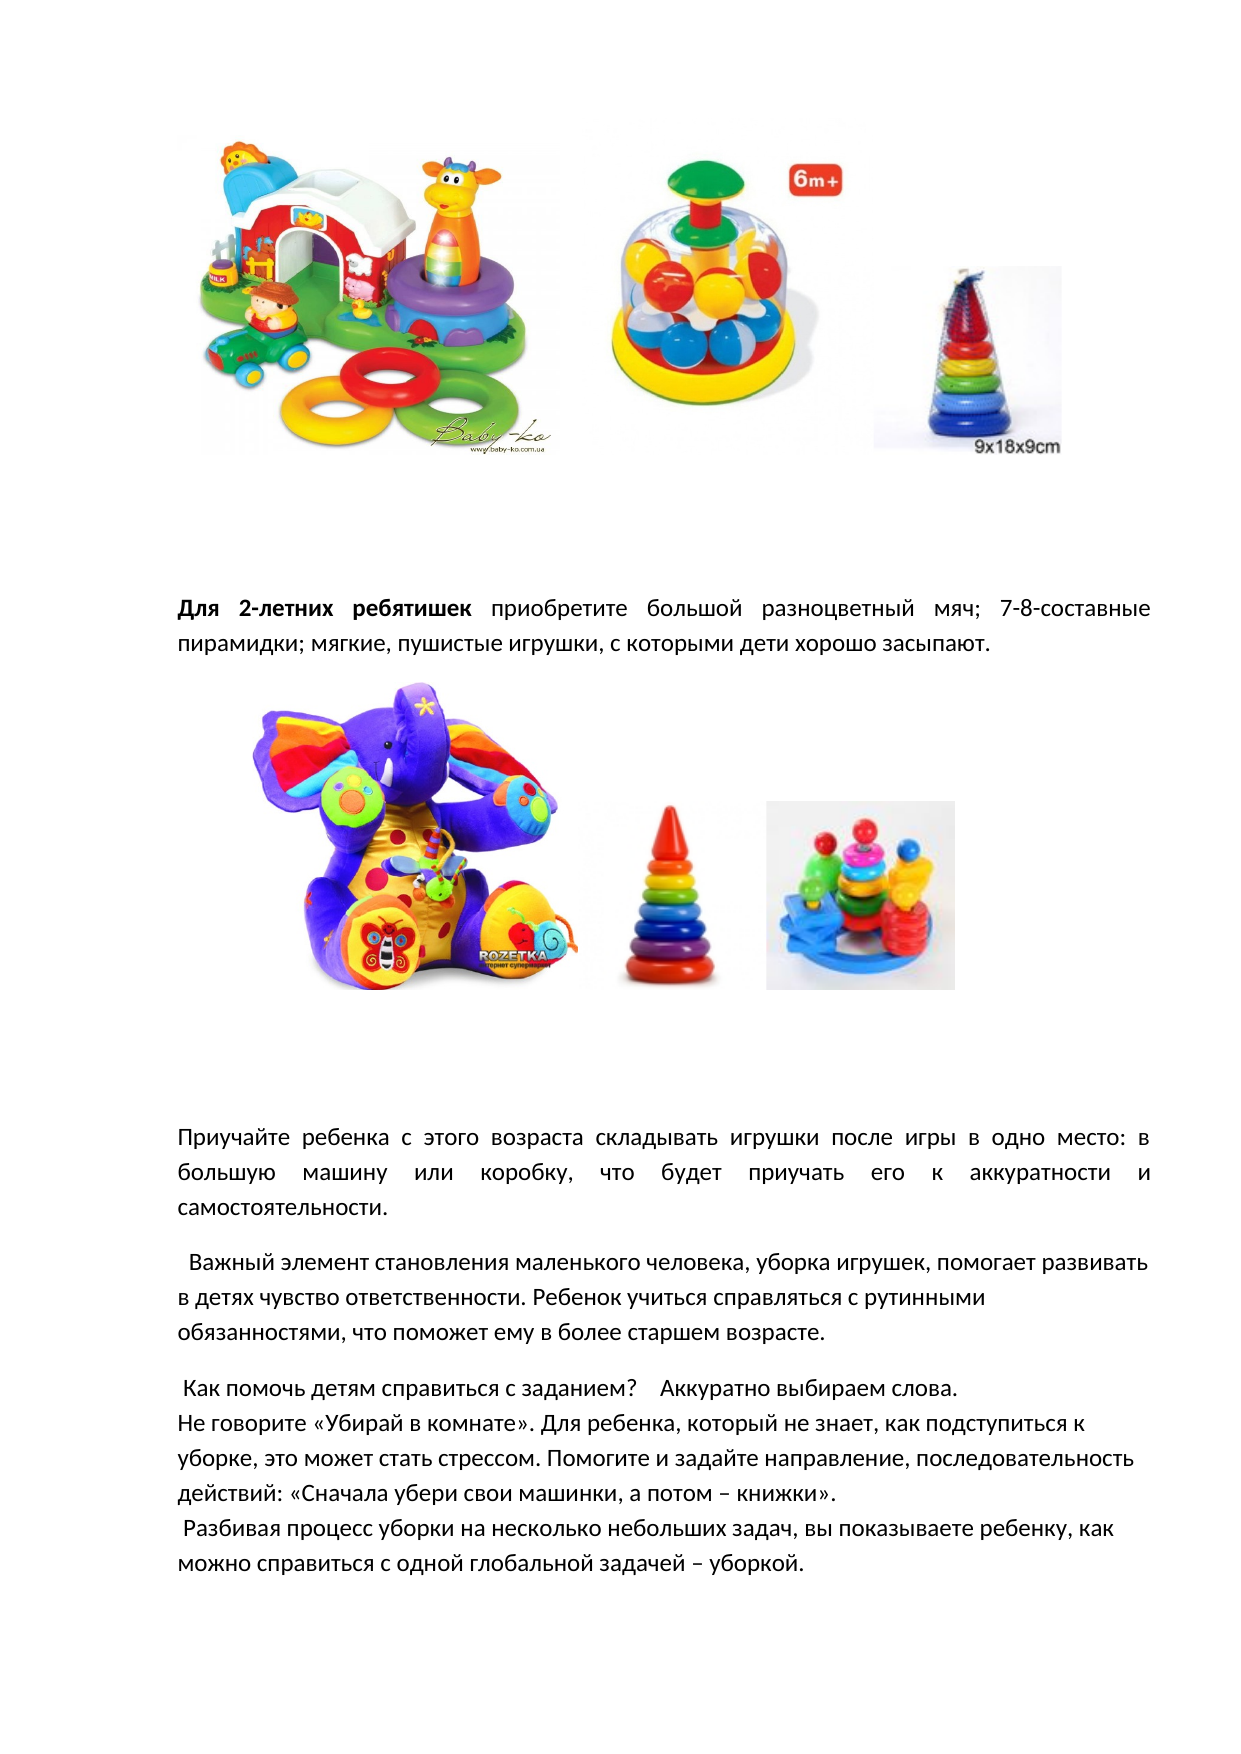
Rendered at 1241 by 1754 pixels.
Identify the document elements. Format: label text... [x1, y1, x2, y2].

text Важный элемент становления маленького человека, уборка игрушек, помогает развивать в детях чувство ответственности. Ребенок учиться справляться с рутинными обязанностями, что поможет ему в более старшем возрасте. [177, 1246, 1152, 1347]
text Как помочь детям справиться с заданием? Аккуратно выбираем слова. Не говорите «Убирай в комнате». Для ребенка, который не знает, как подступиться к уборке, это может стать стрессом. Помогите и задайте направление, последовательность действий: «Сначала убери свои машинки, а потом – книжки». Разбивая процесс уборки на несколько небольших задач, вы показываете ребенку, как можно справиться с одной глобальной задачей – уборкой. [177, 1372, 1152, 1578]
picture [252, 682, 955, 990]
picture [177, 135, 560, 455]
text Приучайте ребенка с этого возраста складывать игрушки после игры в одно место: в большую машину или коробку, что будет приучать его к аккуратности и самостоятельности. [177, 1121, 1152, 1221]
text Для 2-летних ребятишек приобретите большой разноцветный мяч; 7-8-составные пирамидки; мягкие, пушистые игрушки, с которыми дети хорошо засыпают. [177, 592, 1152, 657]
picture [582, 118, 1062, 455]
